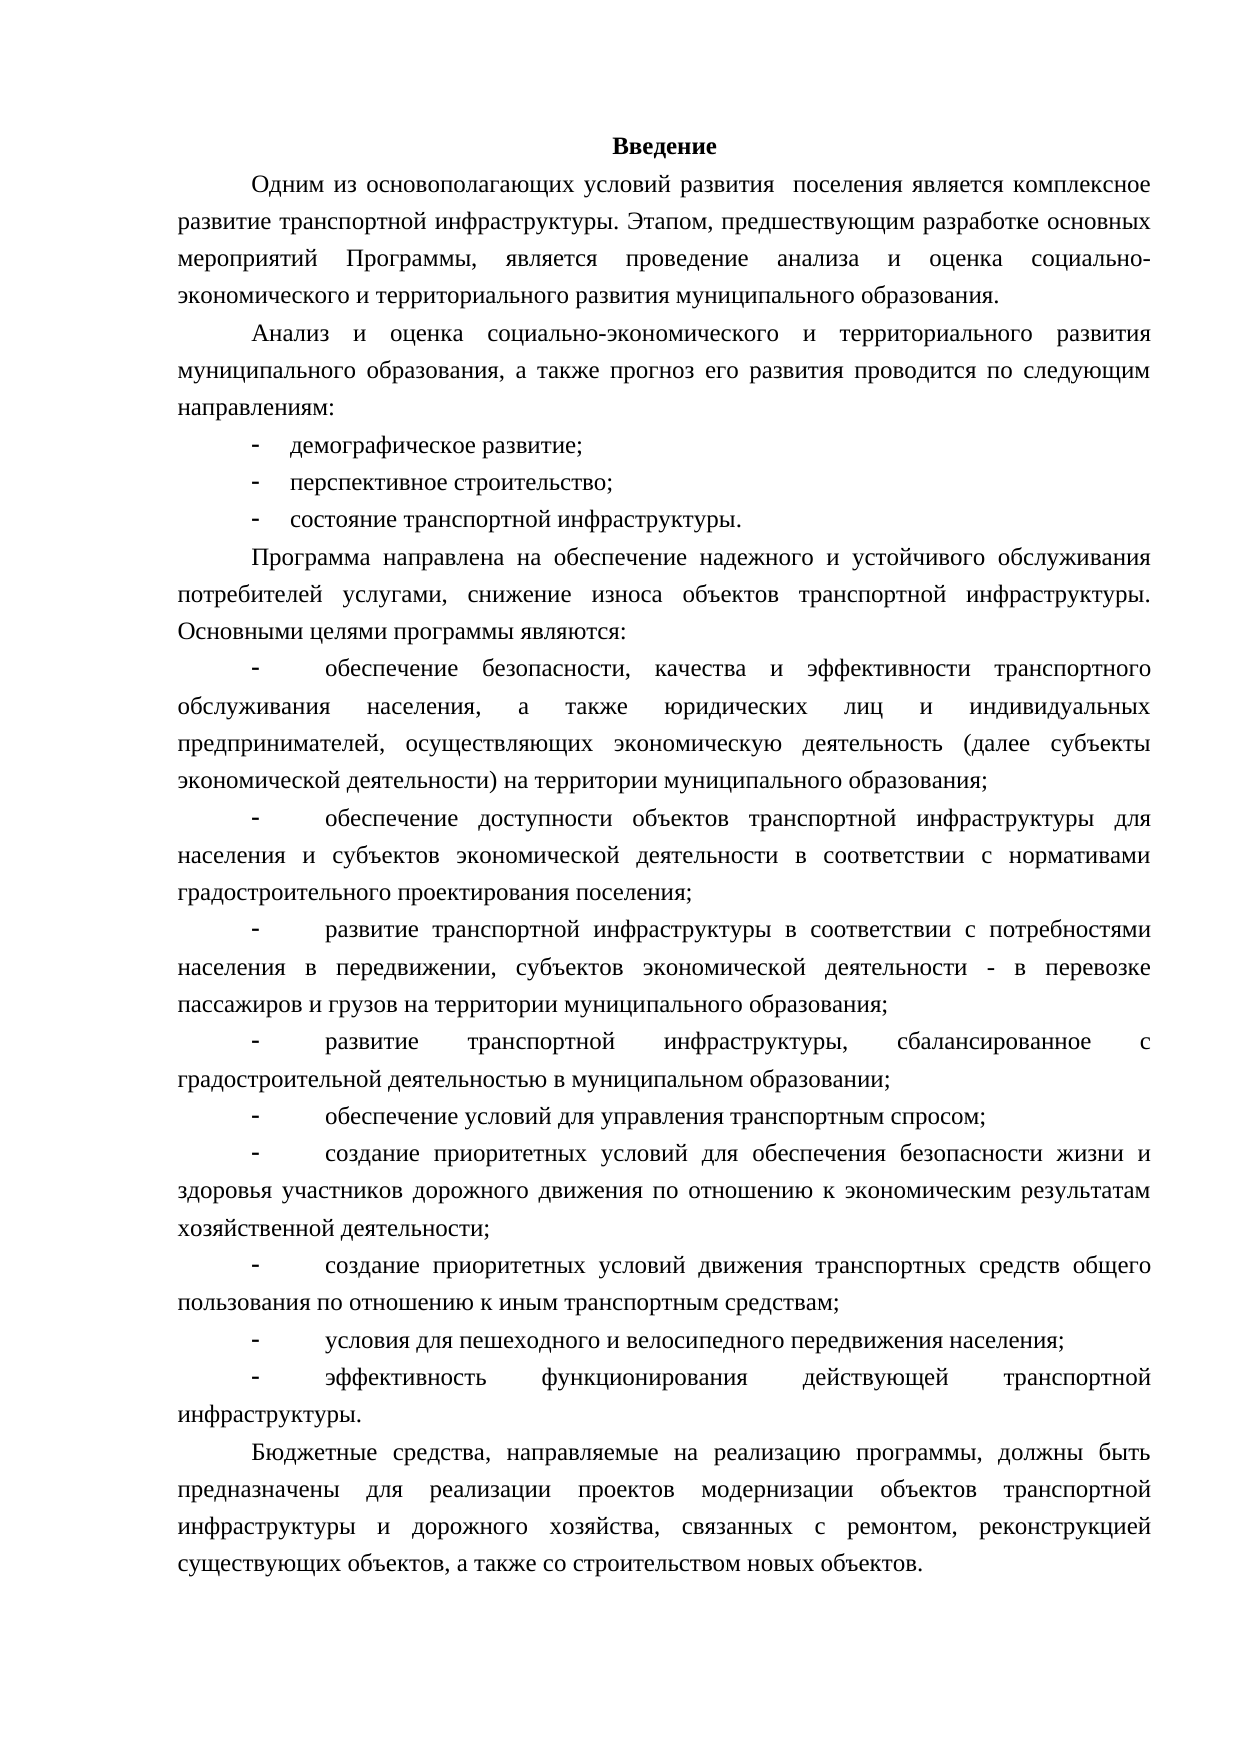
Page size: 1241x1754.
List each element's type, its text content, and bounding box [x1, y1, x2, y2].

text Бюджетные средства, направляемые на реализацию программы, должны быть предназначены для реализации проектов модернизации объектов транспортной инфраструктуры и дорожного хозяйства, связанных с ремонтом, реконструкцией существующих объектов, а также со строительством новых объектов. [177, 1437, 1152, 1577]
text Введение [177, 131, 1152, 160]
text Анализ и оценка социально-экономического и территориального развития муниципального образования, а также прогноз его развития проводится по следующим направлениям: [177, 318, 1152, 421]
list обеспечение безопасности, качества и эффективности транспортного обслуживания населения, а также юридических лиц и индивидуальных предпринимателей, осуществляющих экономическую деятельность (далее субъекты экономической деятельности) на территории муниципального образования; [177, 653, 1152, 794]
list развитие транспортной инфраструктуры в соответствии с потребностями населения в передвижении, субъектов экономической деятельности - в перевозке пассажиров и грузов на территории муниципального образования; [177, 914, 1152, 1018]
list условия для пешеходного и велосипедного передвижения населения; [177, 1325, 1152, 1353]
list перспективное строительство; [177, 467, 1152, 496]
list обеспечение доступности объектов транспортной инфраструктуры для населения и субъектов экономической деятельности в соответствии с нормативами градостроительного проектирования поселения; [177, 803, 1152, 906]
list обеспечение условий для управления транспортным спросом; [177, 1101, 1152, 1130]
list создание приоритетных условий для обеспечения безопасности жизни и здоровья участников дорожного движения по отношению к экономическим результатам хозяйственной деятельности; [177, 1138, 1152, 1242]
list создание приоритетных условий движения транспортных средств общего пользования по отношению к иным транспортным средствам; [177, 1250, 1152, 1316]
list развитие транспортной инфраструктуры, сбалансированное с градостроительной деятельностью в муниципальном образовании; [177, 1026, 1152, 1092]
text Программа направлена на обеспечение надежного и устойчивого обслуживания потребителей услугами, снижение износа объектов транспортной инфраструктуры. Основными целями программы являются: [177, 542, 1152, 645]
list состояние транспортной инфраструктуры. [177, 504, 1152, 533]
text Одним из основополагающих условий развития поселения является комплексное развитие транспортной инфраструктуры. Этапом, предшествующим разработке основных мероприятий Программы, является проведение анализа и оценка социально-экономического и территориального развития муниципального образования. [177, 169, 1152, 309]
list эффективность функционирования действующей транспортной инфраструктуры. [177, 1362, 1152, 1428]
list демографическое развитие; [177, 430, 1152, 458]
